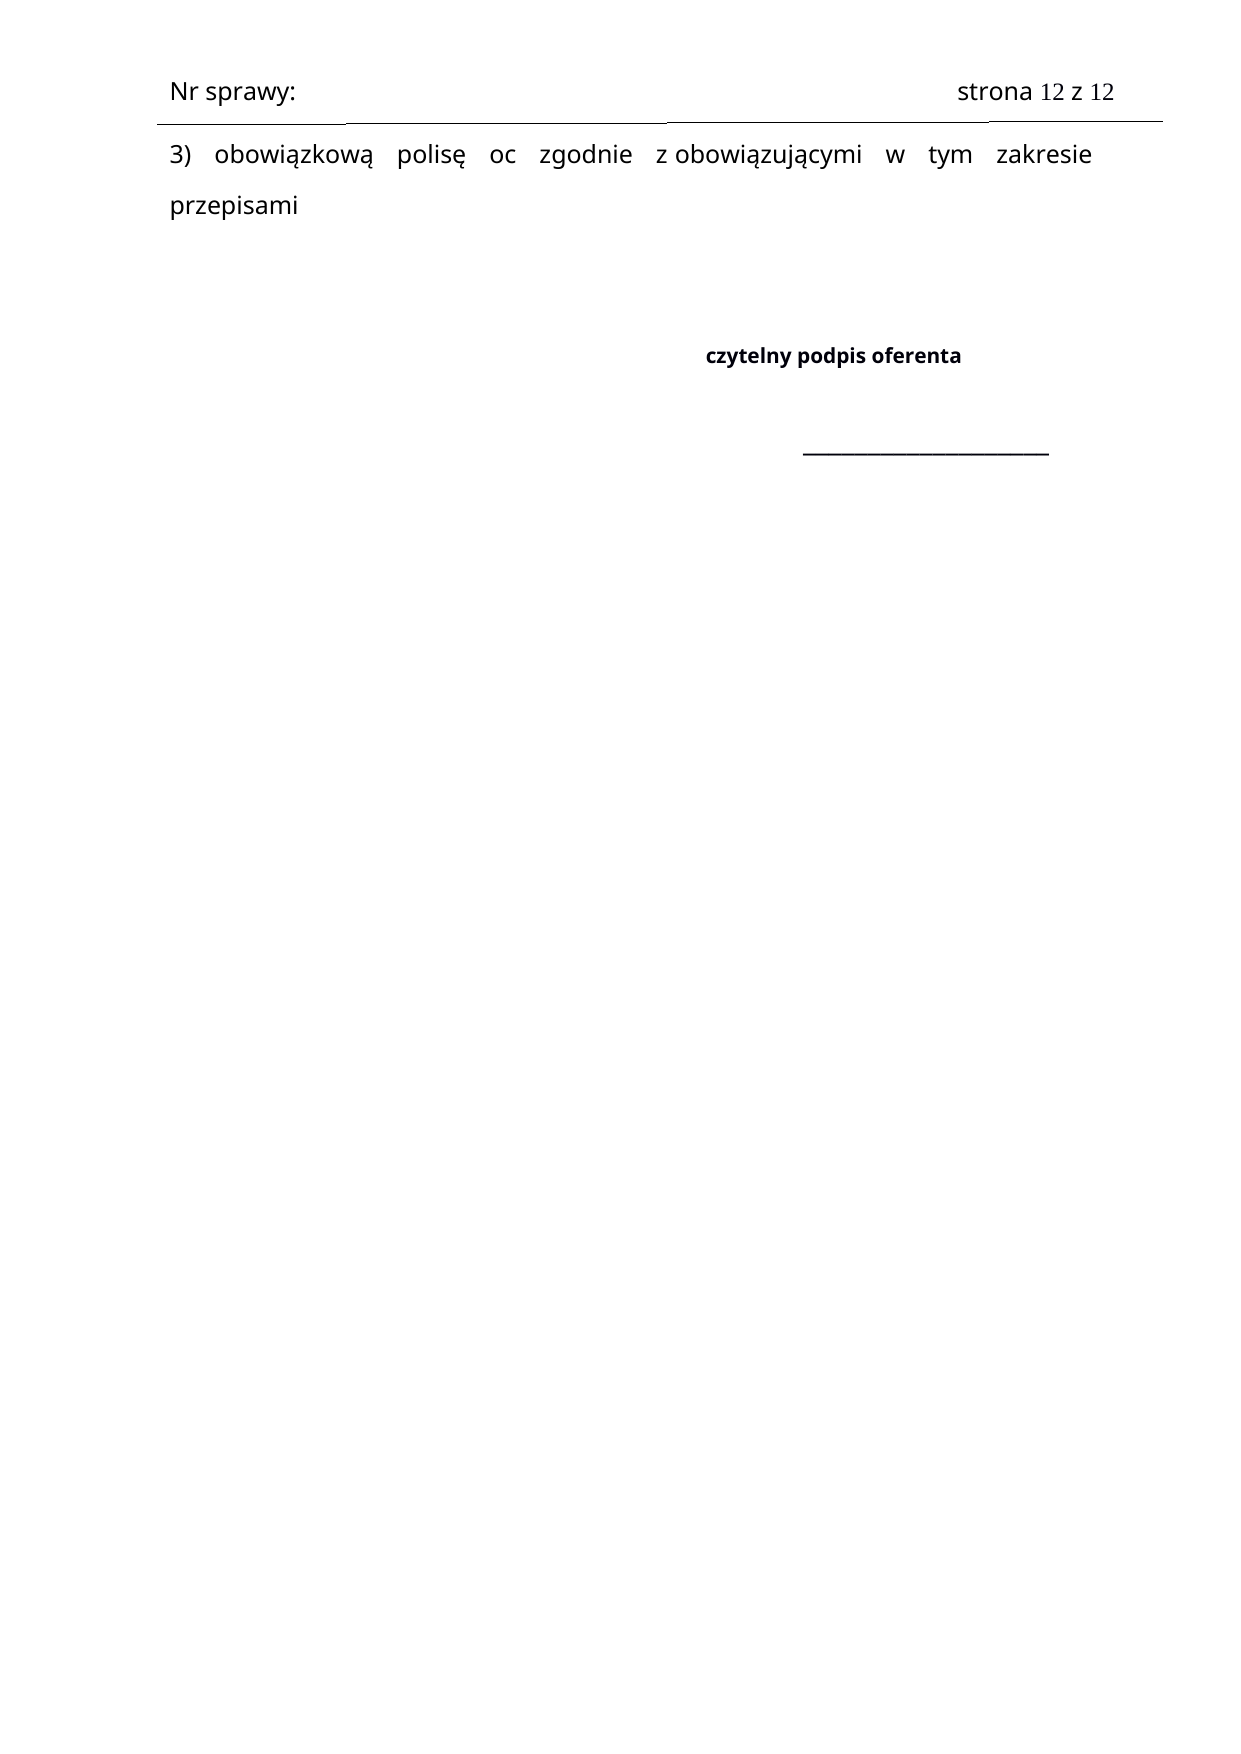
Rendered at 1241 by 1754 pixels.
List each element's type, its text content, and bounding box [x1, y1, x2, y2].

text czytelny podpis oferenta [169, 341, 1092, 369]
text 3) obowiązkową polisę oc zgodnie z obowiązującymi w tym zakresie przepisami [169, 137, 1092, 222]
text ___________________ [723, 420, 1092, 460]
